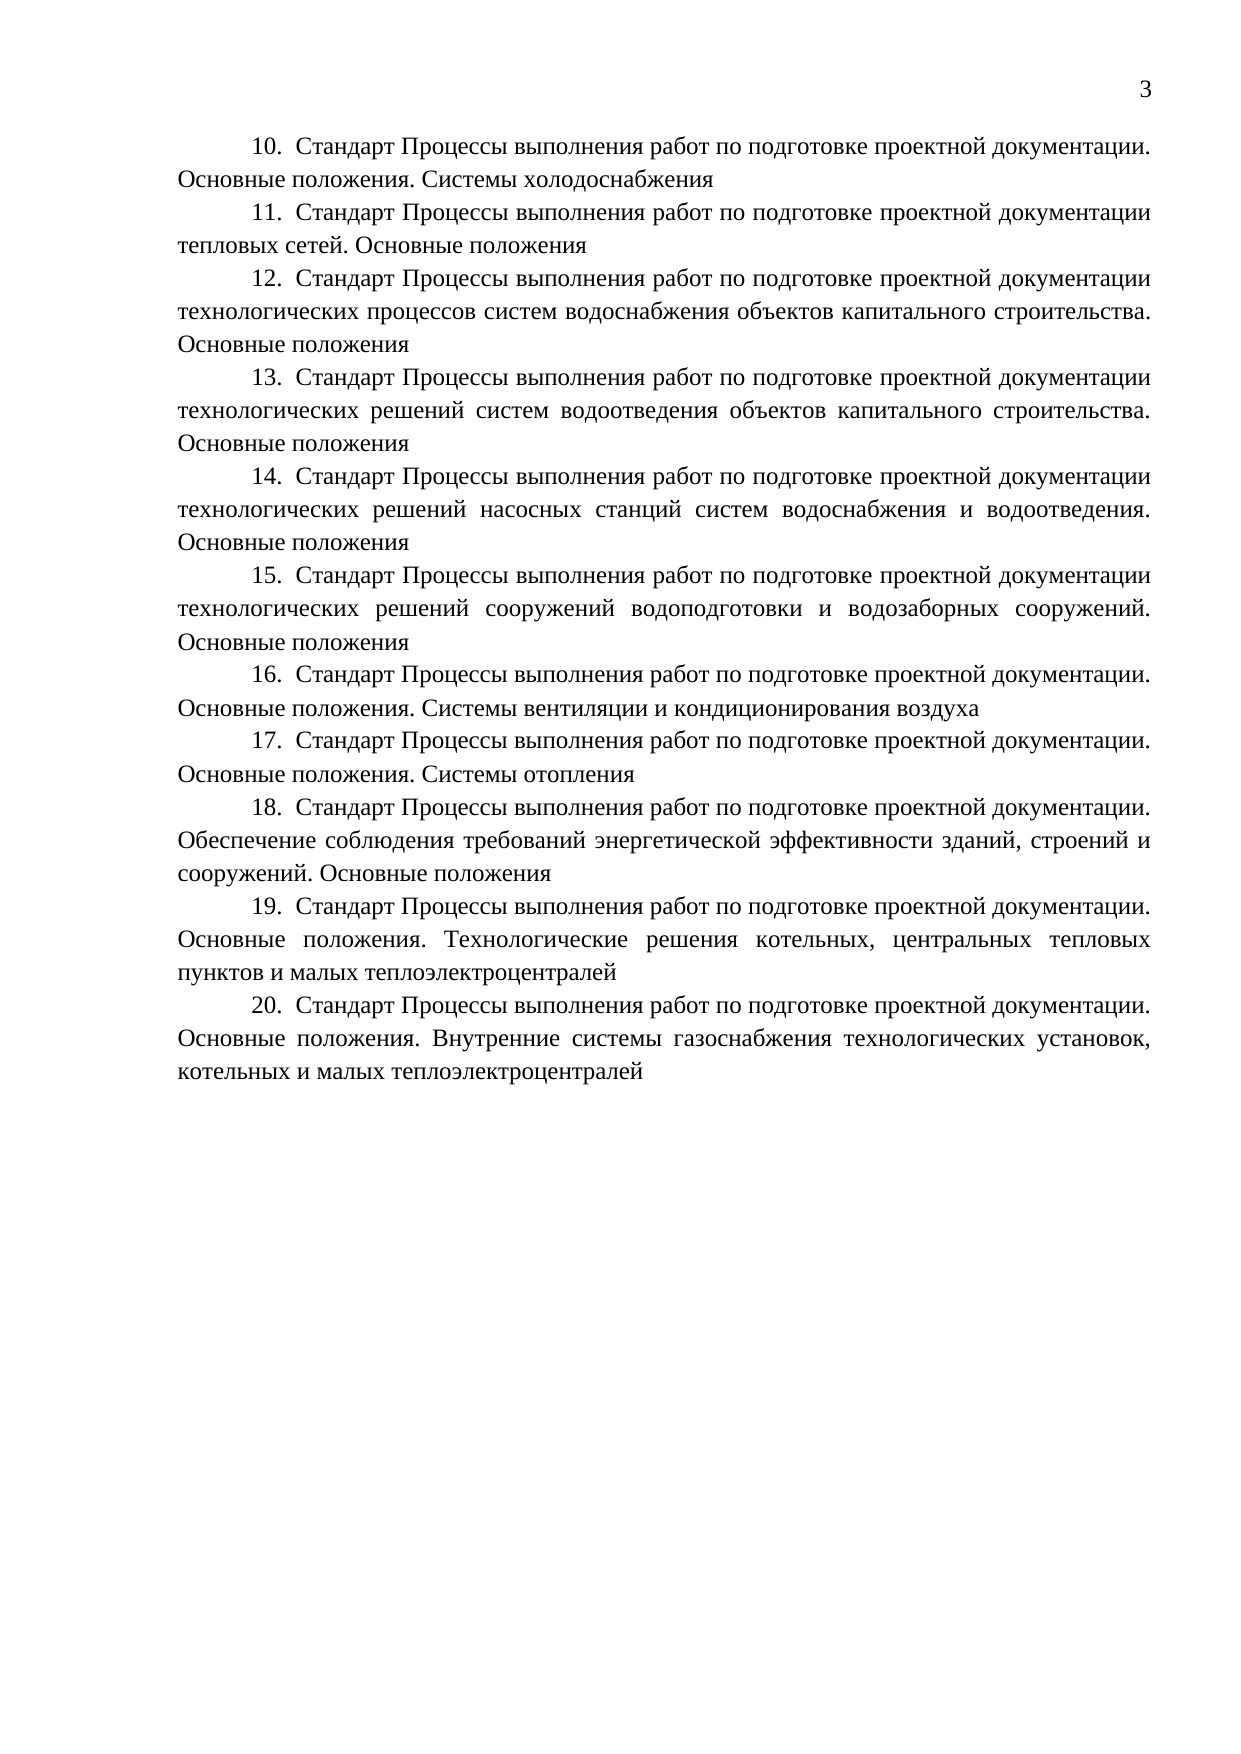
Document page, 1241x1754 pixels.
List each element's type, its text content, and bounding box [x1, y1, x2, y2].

list Стандарт Процессы выполнения работ по подготовке проектной документации. Основные положения. Системы холодоснабжения [177, 131, 1152, 193]
list Стандарт Процессы выполнения работ по подготовке проектной документации. Основные положения. Внутренние системы газоснабжения технологических установок, котельных и малых теплоэлектроцентралей [177, 990, 1152, 1085]
list Стандарт Процессы выполнения работ по подготовке проектной документации технологических решений сооружений водоподготовки и водозаборных сооружений. Основные положения [177, 561, 1152, 655]
list Стандарт Процессы выполнения работ по подготовке проектной документации технологических процессов систем водоснабжения объектов капитального строительства. Основные положения [177, 263, 1152, 358]
list Стандарт Процессы выполнения работ по подготовке проектной документации технологических решений насосных станций систем водоснабжения и водоотведения. Основные положения [177, 461, 1152, 556]
list Стандарт Процессы выполнения работ по подготовке проектной документации. Основные положения. Системы вентиляции и кондиционирования воздуха [177, 659, 1152, 721]
list Стандарт Процессы выполнения работ по подготовке проектной документации технологических решений систем водоотведения объектов капитального строительства. Основные положения [177, 362, 1152, 457]
list Стандарт Процессы выполнения работ по подготовке проектной документации. Основные положения. Системы отопления [177, 726, 1152, 787]
list Стандарт Процессы выполнения работ по подготовке проектной документации тепловых сетей. Основные положения [177, 197, 1152, 259]
list Стандарт Процессы выполнения работ по подготовке проектной документации. Обеспечение соблюдения требований энергетической эффективности зданий, строений и сооружений. Основные положения [177, 792, 1152, 886]
list Стандарт Процессы выполнения работ по подготовке проектной документации. Основные положения. Технологические решения котельных, центральных тепловых пунктов и малых теплоэлектроцентралей [177, 891, 1152, 986]
